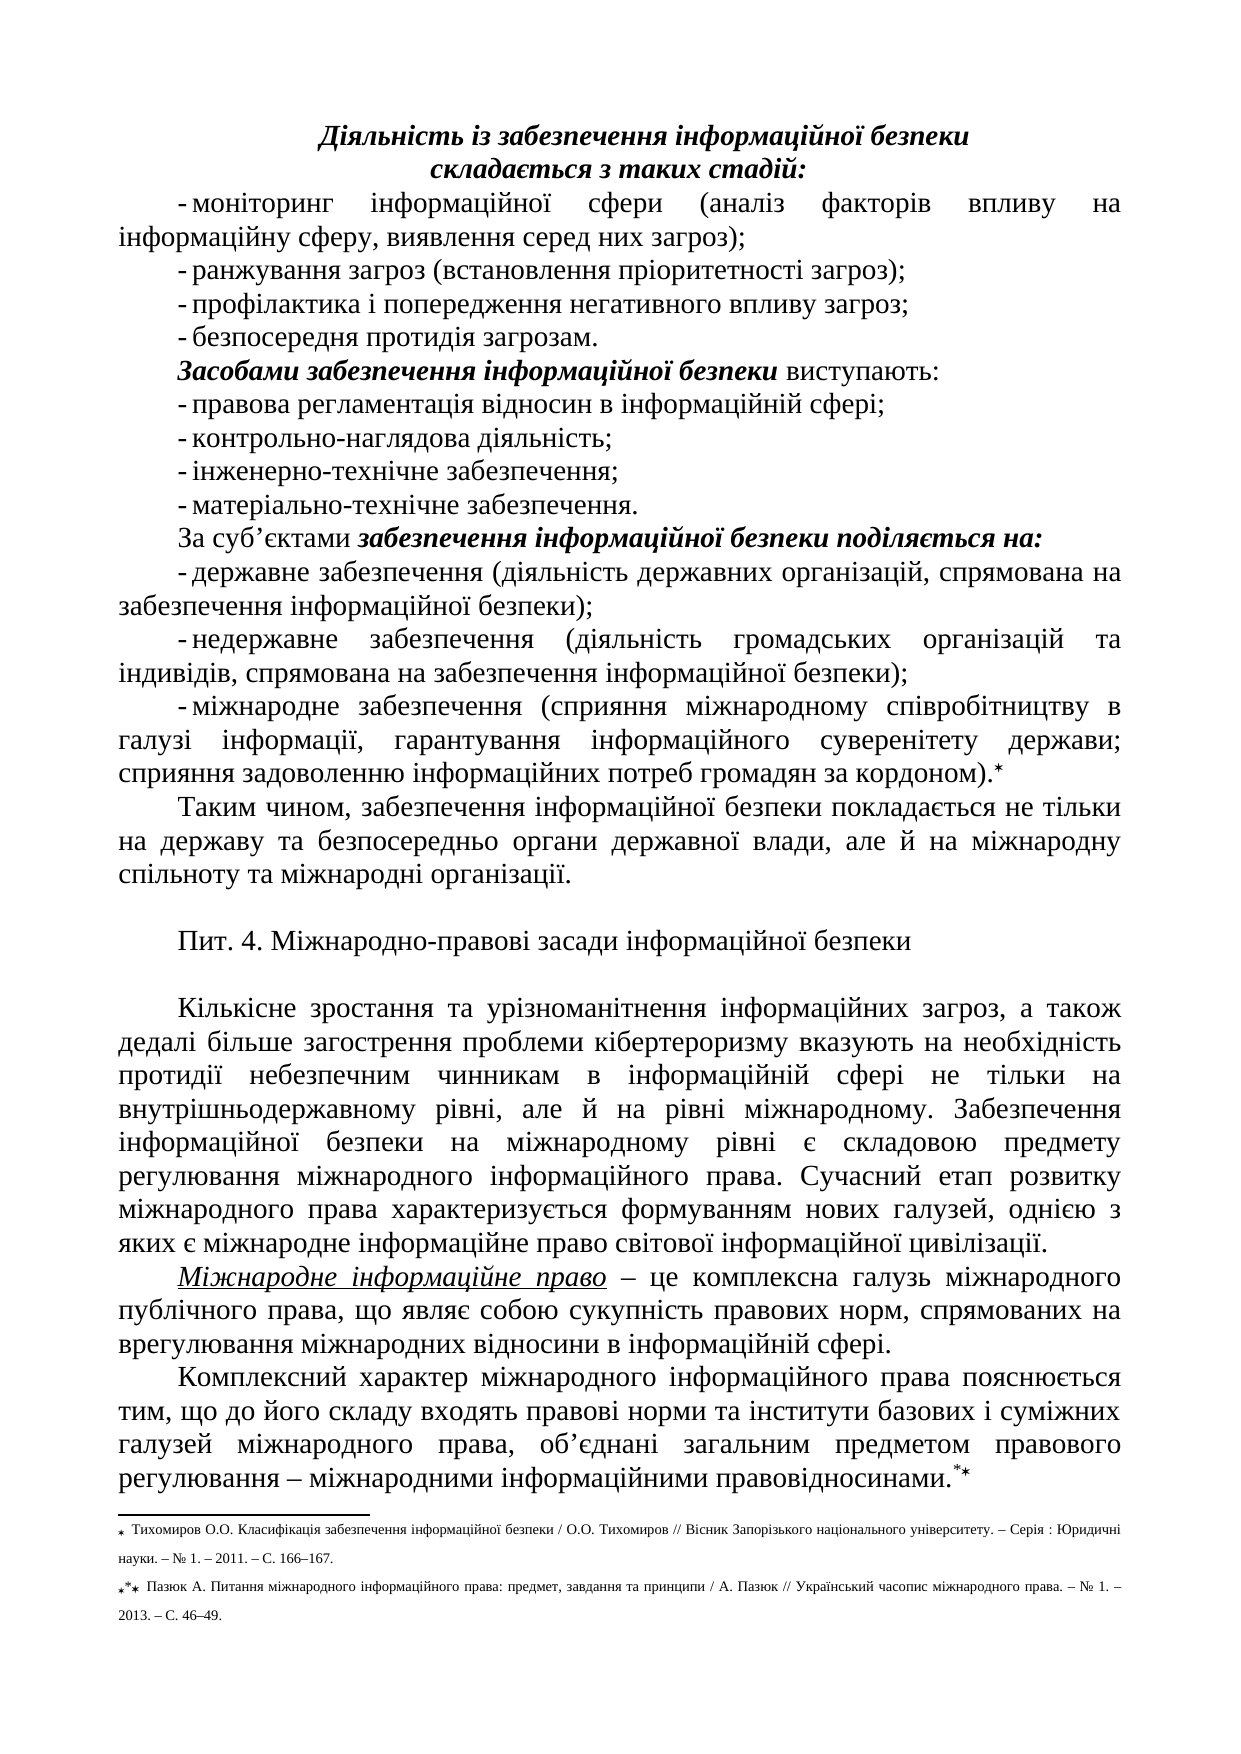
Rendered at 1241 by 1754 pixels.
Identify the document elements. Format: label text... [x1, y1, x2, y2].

list контрольно-наглядова діяльність; [118, 420, 1122, 453]
list інженерно-технічне забезпечення; [118, 453, 1122, 487]
list профілактика і попередження негативного впливу загроз; [118, 286, 1122, 319]
list правова регламентація відносин в інформаційній сфері; [118, 386, 1122, 420]
text Засобами забезпечення інформаційної безпеки виступають: [118, 353, 1122, 386]
list міжнародне забезпечення (сприяння міжнародному співробітництву в галузі інформації, гарантування інформаційного суверенітету держави; сприяння задоволенню інформаційних потреб громадян за кордоном). [118, 688, 1122, 789]
text За суб’єктами забезпечення інформаційної безпеки поділяється на: [118, 521, 1122, 554]
text Таким чином, забезпечення інформаційної безпеки покладається не тільки на державу та безпосередньо органи державної влади, але й на міжнародну спільноту та міжнародні організації. [118, 789, 1122, 890]
text Міжнародне інформаційне право – це комплексна галузь міжнародного публічного права, що являє собою сукупність правових норм, спрямованих на врегулювання міжнародних відносини в інформаційній сфері. [118, 1259, 1122, 1359]
list безпосередня протидія загрозам. [118, 319, 1122, 353]
text Діяльність із забезпечення інформаційної безпеки складається з таких стадій: [118, 118, 1122, 185]
list державне забезпечення (діяльність державних організацій, спрямована на забезпечення інформаційної безпеки); [118, 554, 1122, 621]
text Комплексний характер міжнародного інформаційного права пояснюється тим, що до його складу входять правові норми та інститути базових і суміжних галузей міжнародного права, об’єднані загальним предметом правового регулювання – міжнародними інформаційними правовідносинами.* [118, 1359, 1122, 1493]
list недержавне забезпечення (діяльність громадських організацій та індивідів, спрямована на забезпечення інформаційної безпеки); [118, 621, 1122, 688]
text Кількісне зростання та урізноманітнення інформаційних загроз, а також дедалі більше загострення проблеми кібертероризму вказують на необхідність протидії небезпечним чинникам в інформаційній сфері не тільки на внутрішньодержавному рівні, але й на рівні міжнародному. Забезпечення інформаційної безпеки на міжнародному рівні є складовою предмету регулювання міжнародного інформаційного права. Сучасний етап розвитку міжнародного права характеризується формуванням нових галузей, однією з яких є міжнародне інформаційне право світової інформаційної цивілізації. [118, 990, 1122, 1259]
list матеріально-технічне забезпечення. [118, 487, 1122, 521]
list ранжування загроз (встановлення пріоритетності загроз); [118, 252, 1122, 286]
list моніторинг інформаційної сфери (аналіз факторів впливу на інформаційну сферу, виявлення серед них загроз); [118, 185, 1122, 252]
text Пит. 4. Міжнародно-правові засади інформаційної безпеки [118, 923, 1122, 957]
